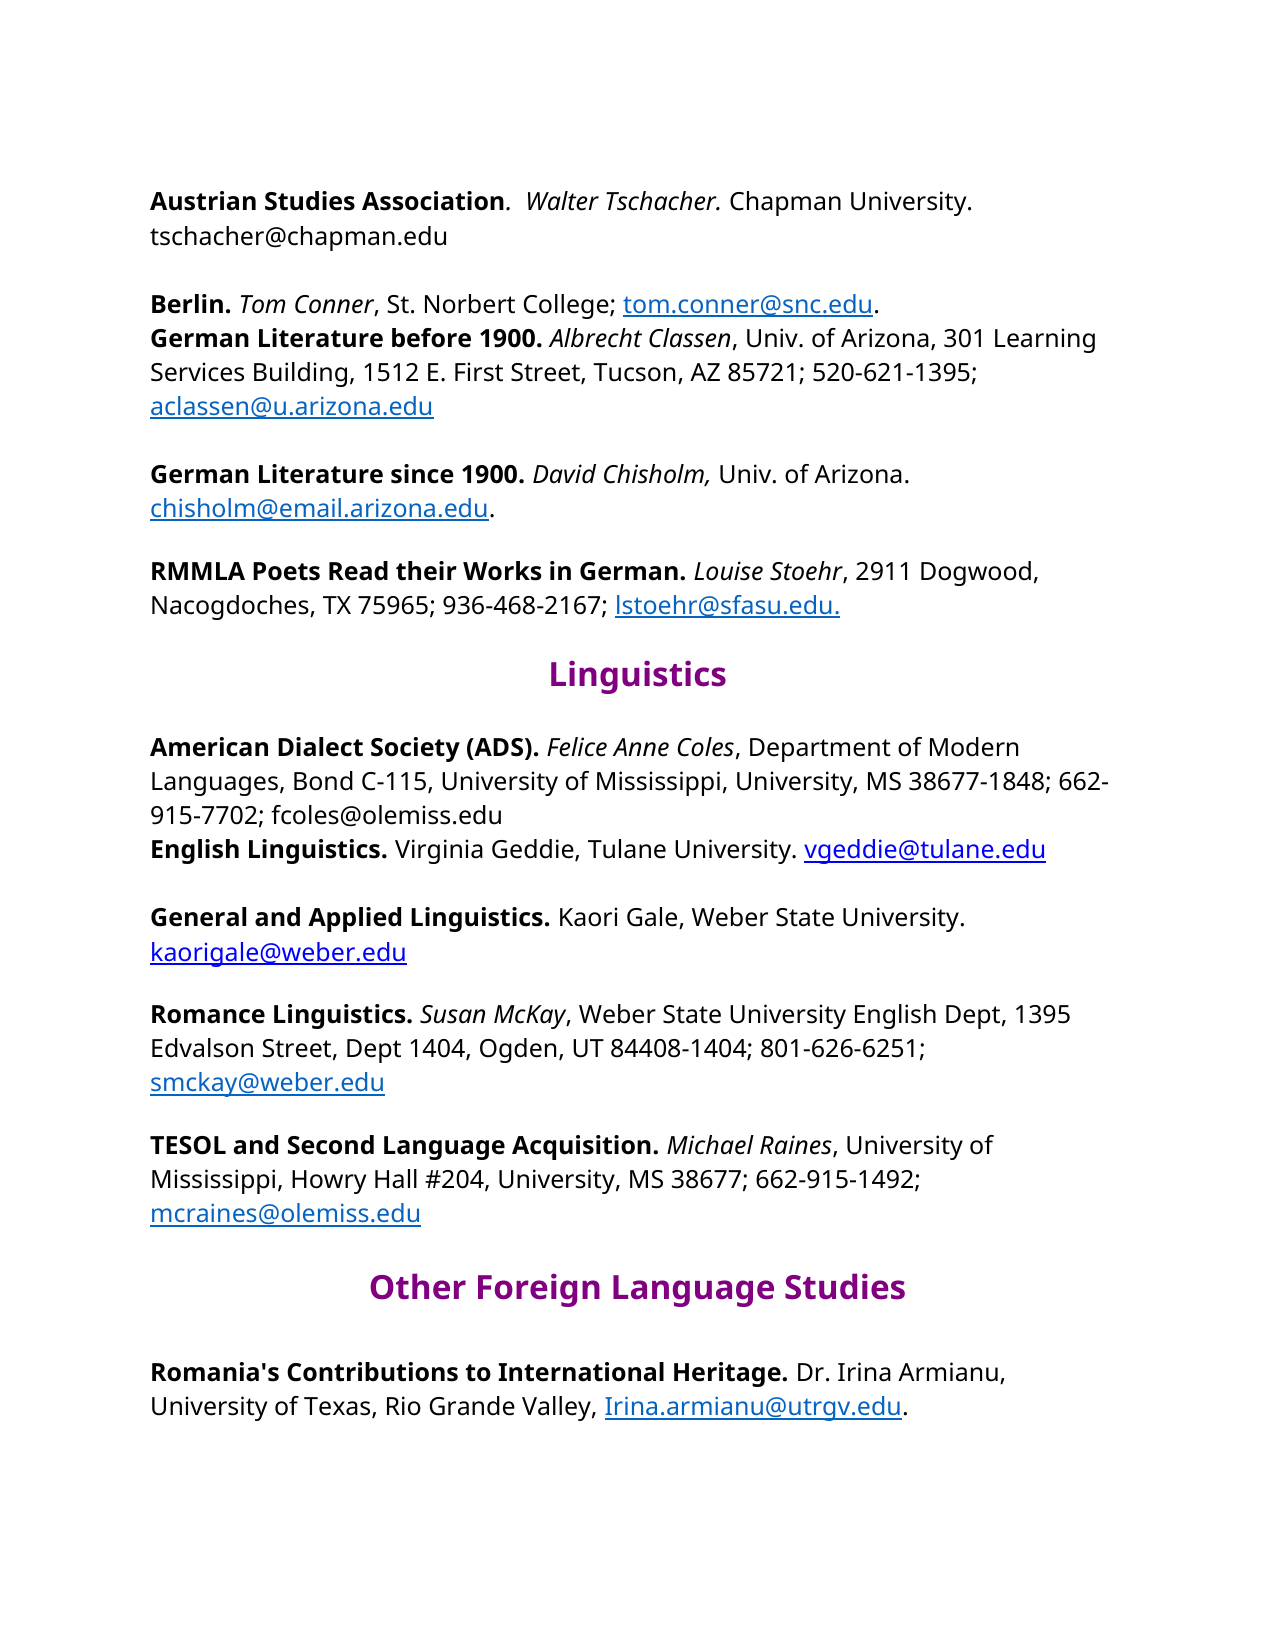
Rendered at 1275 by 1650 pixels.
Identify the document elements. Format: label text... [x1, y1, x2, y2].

text German Literature since 1900. David Chisholm, Univ. of Arizona. chisholm@email.arizona.edu. [150, 457, 1125, 553]
text General and Applied Linguistics. Kaori Gale, Weber State University. kaorigale@weber.edu [150, 900, 1125, 997]
text RMMLA Poets Read their Works in German. Louise Stoehr, 2911 Dogwood, Nacogdoches, TX 75965; 936-468-2167; lstoehr@sfasu.edu. [150, 553, 1125, 650]
text Other Foreign Language Studies [150, 1264, 1125, 1309]
text American Dialect Society (ADS). Felice Anne Coles, Department of Modern Languages, Bond C-115, University of Mississippi, University, MS 38677-1848; 662-915-7702; fcoles@olemiss.edu [150, 730, 1125, 832]
text Austrian Studies Association. Walter Tschacher. Chapman University. tschacher@chapman.edu [150, 184, 1125, 252]
text Romance Linguistics. Susan McKay, Weber State University English Dept, 1395 Edvalson Street, Dept 1404, Ogden, UT 84408-1404; 801-626-6251; smckay@weber.edu [150, 997, 1125, 1128]
text Romania's Contributions to International Heritage. Dr. Irina Armianu, University of Texas, Rio Grande Valley, Irina.armianu@utrgv.edu. [150, 1355, 1125, 1423]
text Berlin. Tom Conner, St. Norbert College; tom.conner@snc.edu. [150, 286, 1125, 320]
text German Literature before 1900. Albrecht Classen, Univ. of Arizona, 301 Learning Services Building, 1512 E. First Street, Tucson, AZ 85721; 520-621-1395; aclassen@u.arizona.edu [150, 320, 1125, 422]
text English Linguistics. Virginia Geddie, Tulane University. vgeddie@tulane.edu [150, 832, 1125, 866]
text TESOL and Second Language Acquisition. Michael Raines, University of Mississippi, Howry Hall #204, University, MS 38677; 662-915-1492; mcraines@olemiss.edu [150, 1128, 1125, 1230]
text Linguistics [150, 650, 1125, 696]
